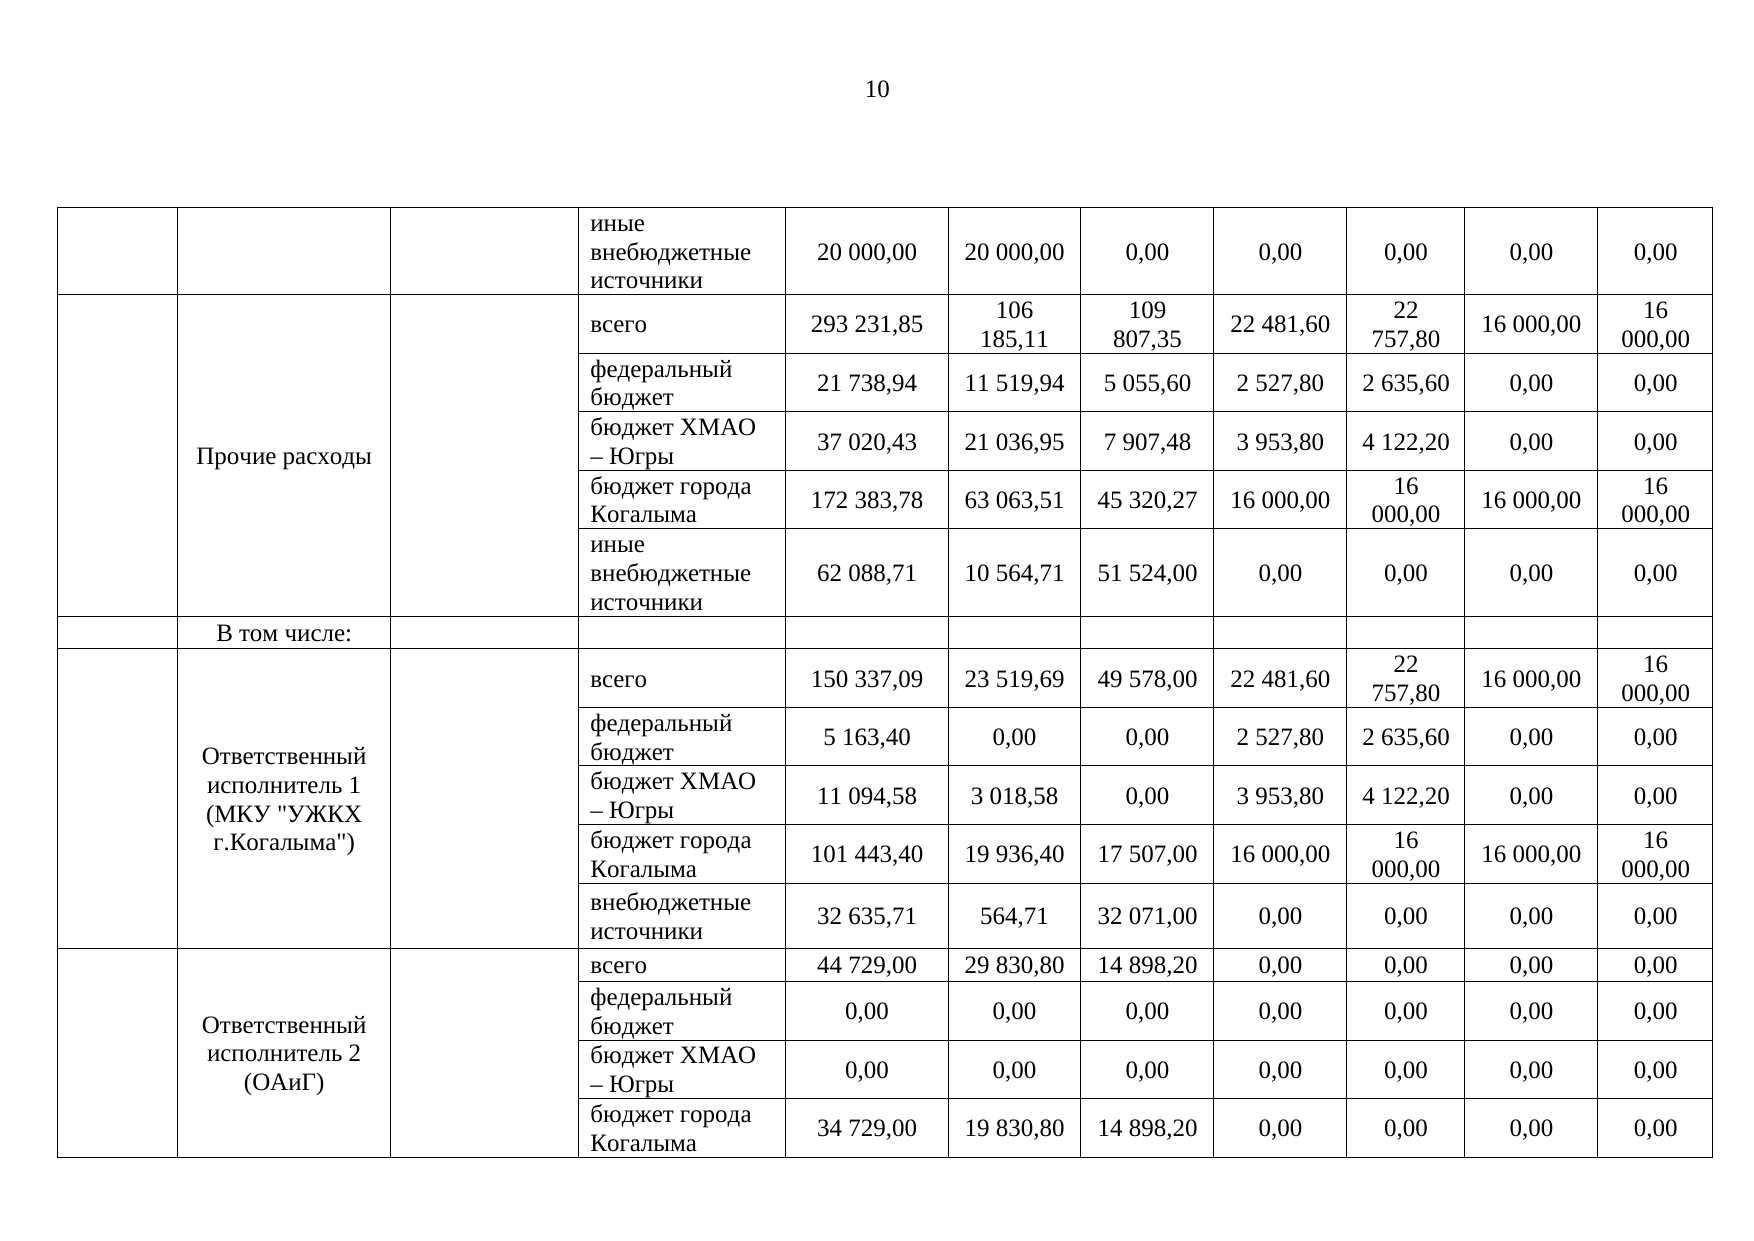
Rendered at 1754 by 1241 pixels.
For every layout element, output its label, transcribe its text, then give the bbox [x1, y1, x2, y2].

table_cell [391, 295, 578, 616]
table_cell 22 481,60 [1214, 649, 1346, 707]
table_cell 0,00 [949, 982, 1080, 1039]
table_cell [391, 617, 578, 648]
table_cell 0,00 [1347, 1099, 1464, 1157]
table_cell 11 094,58 [786, 766, 948, 824]
table_cell 0,00 [1598, 208, 1712, 294]
table_cell 16 000,00 [1214, 825, 1346, 882]
table_cell 0,00 [1598, 1099, 1712, 1157]
table_cell 0,00 [1598, 529, 1712, 616]
table_cell федеральный бюджет [579, 982, 785, 1039]
table_cell 32 071,00 [1081, 884, 1213, 948]
table_cell 0,00 [1347, 208, 1464, 294]
table_cell 7 907,48 [1081, 412, 1213, 470]
table_cell 0,00 [1081, 766, 1213, 824]
table_cell 62 088,71 [786, 529, 948, 616]
table_cell 17 507,00 [1081, 825, 1213, 882]
table_cell 4 122,20 [1347, 412, 1464, 470]
table_cell 2 635,60 [1347, 354, 1464, 411]
table_cell 19 936,40 [949, 825, 1080, 882]
table_cell [786, 617, 948, 648]
table_cell 0,00 [1465, 412, 1597, 470]
table_cell 3 018,58 [949, 766, 1080, 824]
table_cell [391, 649, 578, 948]
table_cell 4 122,20 [1347, 766, 1464, 824]
table_cell [1465, 617, 1597, 648]
table_cell 0,00 [1465, 208, 1597, 294]
table_cell 0,00 [949, 1041, 1080, 1098]
table_cell 0,00 [1347, 1041, 1464, 1098]
table_cell бюджет ХМАО – Югры [579, 412, 785, 470]
table_cell 2 635,60 [1347, 708, 1464, 765]
table_cell 16 000,00 [1598, 825, 1712, 882]
table_cell 0,00 [1347, 982, 1464, 1039]
table_cell 16 000,00 [1598, 295, 1712, 353]
table_cell 2 527,80 [1214, 354, 1346, 411]
table_cell 0,00 [1214, 1041, 1346, 1098]
table_cell [1347, 617, 1464, 648]
table_cell 0,00 [1347, 949, 1464, 981]
table_cell федеральный бюджет [579, 354, 785, 411]
table_cell 172 383,78 [786, 471, 948, 528]
table_cell 293 231,85 [786, 295, 948, 353]
table_cell 45 320,27 [1081, 471, 1213, 528]
table_cell 14 898,20 [1081, 949, 1213, 981]
table_cell бюджет города Когалыма [579, 471, 785, 528]
table_cell 16 000,00 [1347, 825, 1464, 882]
table_cell 5 163,40 [786, 708, 948, 765]
table_cell 0,00 [1465, 982, 1597, 1039]
table_cell 0,00 [1598, 884, 1712, 948]
table_cell 22 757,80 [1347, 295, 1464, 353]
table_cell 44 729,00 [786, 949, 948, 981]
table_cell 49 578,00 [1081, 649, 1213, 707]
table_cell [1214, 617, 1346, 648]
table_cell [391, 949, 578, 1157]
table_cell бюджет ХМАО – Югры [579, 766, 785, 824]
table_cell 0,00 [1214, 529, 1346, 616]
table_cell 20 000,00 [949, 208, 1080, 294]
table_cell бюджет города Когалыма [579, 1099, 785, 1157]
table_cell Ответственный исполнитель 1 (МКУ "УЖКХ г.Когалыма") [178, 649, 390, 948]
table_cell 564,71 [949, 884, 1080, 948]
table_cell 23 519,69 [949, 649, 1080, 707]
table_cell 11 519,94 [949, 354, 1080, 411]
table_cell 0,00 [1598, 982, 1712, 1039]
table_cell иные внебюджетные источники [579, 529, 785, 616]
table_cell 0,00 [1598, 412, 1712, 470]
table_cell внебюджетные источники [579, 884, 785, 948]
table_cell 10 564,71 [949, 529, 1080, 616]
table_cell 32 635,71 [786, 884, 948, 948]
table_cell Ответственный исполнитель 2 (ОАиГ) [178, 949, 390, 1157]
table_cell 0,00 [1214, 949, 1346, 981]
table_cell 0,00 [786, 1041, 948, 1098]
table_cell 0,00 [1598, 708, 1712, 765]
table_cell 0,00 [1081, 708, 1213, 765]
table_cell 21 036,95 [949, 412, 1080, 470]
table_cell 0,00 [1598, 1041, 1712, 1098]
table_cell 34 729,00 [786, 1099, 948, 1157]
table_cell 101 443,40 [786, 825, 948, 882]
table_cell 16 000,00 [1214, 471, 1346, 528]
table_cell 16 000,00 [1598, 471, 1712, 528]
table_cell 0,00 [1347, 884, 1464, 948]
table_cell [58, 949, 177, 1157]
table_cell 0,00 [1598, 354, 1712, 411]
table_cell 0,00 [1465, 354, 1597, 411]
table_cell 0,00 [1465, 884, 1597, 948]
table_cell 37 020,43 [786, 412, 948, 470]
table_cell [58, 617, 177, 648]
table_cell 109 807,35 [1081, 295, 1213, 353]
table_cell 51 524,00 [1081, 529, 1213, 616]
table_cell 3 953,80 [1214, 766, 1346, 824]
table_cell иные внебюджетные источники [579, 208, 785, 294]
table_cell 16 000,00 [1598, 649, 1712, 707]
table_cell В том числе: [178, 617, 390, 648]
table_cell 16 000,00 [1347, 471, 1464, 528]
table_cell всего [579, 649, 785, 707]
table_cell 0,00 [1465, 529, 1597, 616]
table_cell 21 738,94 [786, 354, 948, 411]
table_cell 0,00 [1598, 766, 1712, 824]
table_cell 14 898,20 [1081, 1099, 1213, 1157]
table_cell всего [579, 949, 785, 981]
table_cell 63 063,51 [949, 471, 1080, 528]
table_cell 0,00 [949, 708, 1080, 765]
table_cell [579, 617, 785, 648]
table_cell 19 830,80 [949, 1099, 1080, 1157]
table_cell 20 000,00 [786, 208, 948, 294]
table_cell 22 481,60 [1214, 295, 1346, 353]
table_cell [1598, 617, 1712, 648]
table_cell [58, 295, 177, 616]
table_cell 16 000,00 [1465, 471, 1597, 528]
table_cell 16 000,00 [1465, 295, 1597, 353]
table_cell 0,00 [1081, 982, 1213, 1039]
table_cell 0,00 [1465, 1099, 1597, 1157]
table_cell Прочие расходы [178, 295, 390, 616]
table_cell 0,00 [1214, 1099, 1346, 1157]
table_cell 150 337,09 [786, 649, 948, 707]
table_cell 16 000,00 [1465, 825, 1597, 882]
table_cell 0,00 [1214, 982, 1346, 1039]
table_cell 3 953,80 [1214, 412, 1346, 470]
table_cell 22 757,80 [1347, 649, 1464, 707]
table_cell 0,00 [786, 982, 948, 1039]
table_cell федеральный бюджет [579, 708, 785, 765]
table_cell [58, 649, 177, 948]
table_cell 0,00 [1081, 1041, 1213, 1098]
table_cell [949, 617, 1080, 648]
table_cell [1081, 617, 1213, 648]
table_cell 106 185,11 [949, 295, 1080, 353]
table_cell бюджет ХМАО – Югры [579, 1041, 785, 1098]
table_cell 0,00 [1465, 1041, 1597, 1098]
table_cell 0,00 [1465, 949, 1597, 981]
table_cell 0,00 [1347, 529, 1464, 616]
table_cell 0,00 [1465, 766, 1597, 824]
table_cell 29 830,80 [949, 949, 1080, 981]
table_cell 0,00 [1214, 208, 1346, 294]
table_cell 0,00 [1081, 208, 1213, 294]
table_cell 0,00 [1465, 708, 1597, 765]
table_cell 0,00 [1598, 949, 1712, 981]
table_cell всего [579, 295, 785, 353]
table_cell бюджет города Когалыма [579, 825, 785, 882]
table_cell 16 000,00 [1465, 649, 1597, 707]
table_cell 2 527,80 [1214, 708, 1346, 765]
table_cell 5 055,60 [1081, 354, 1213, 411]
table_cell 0,00 [1214, 884, 1346, 948]
